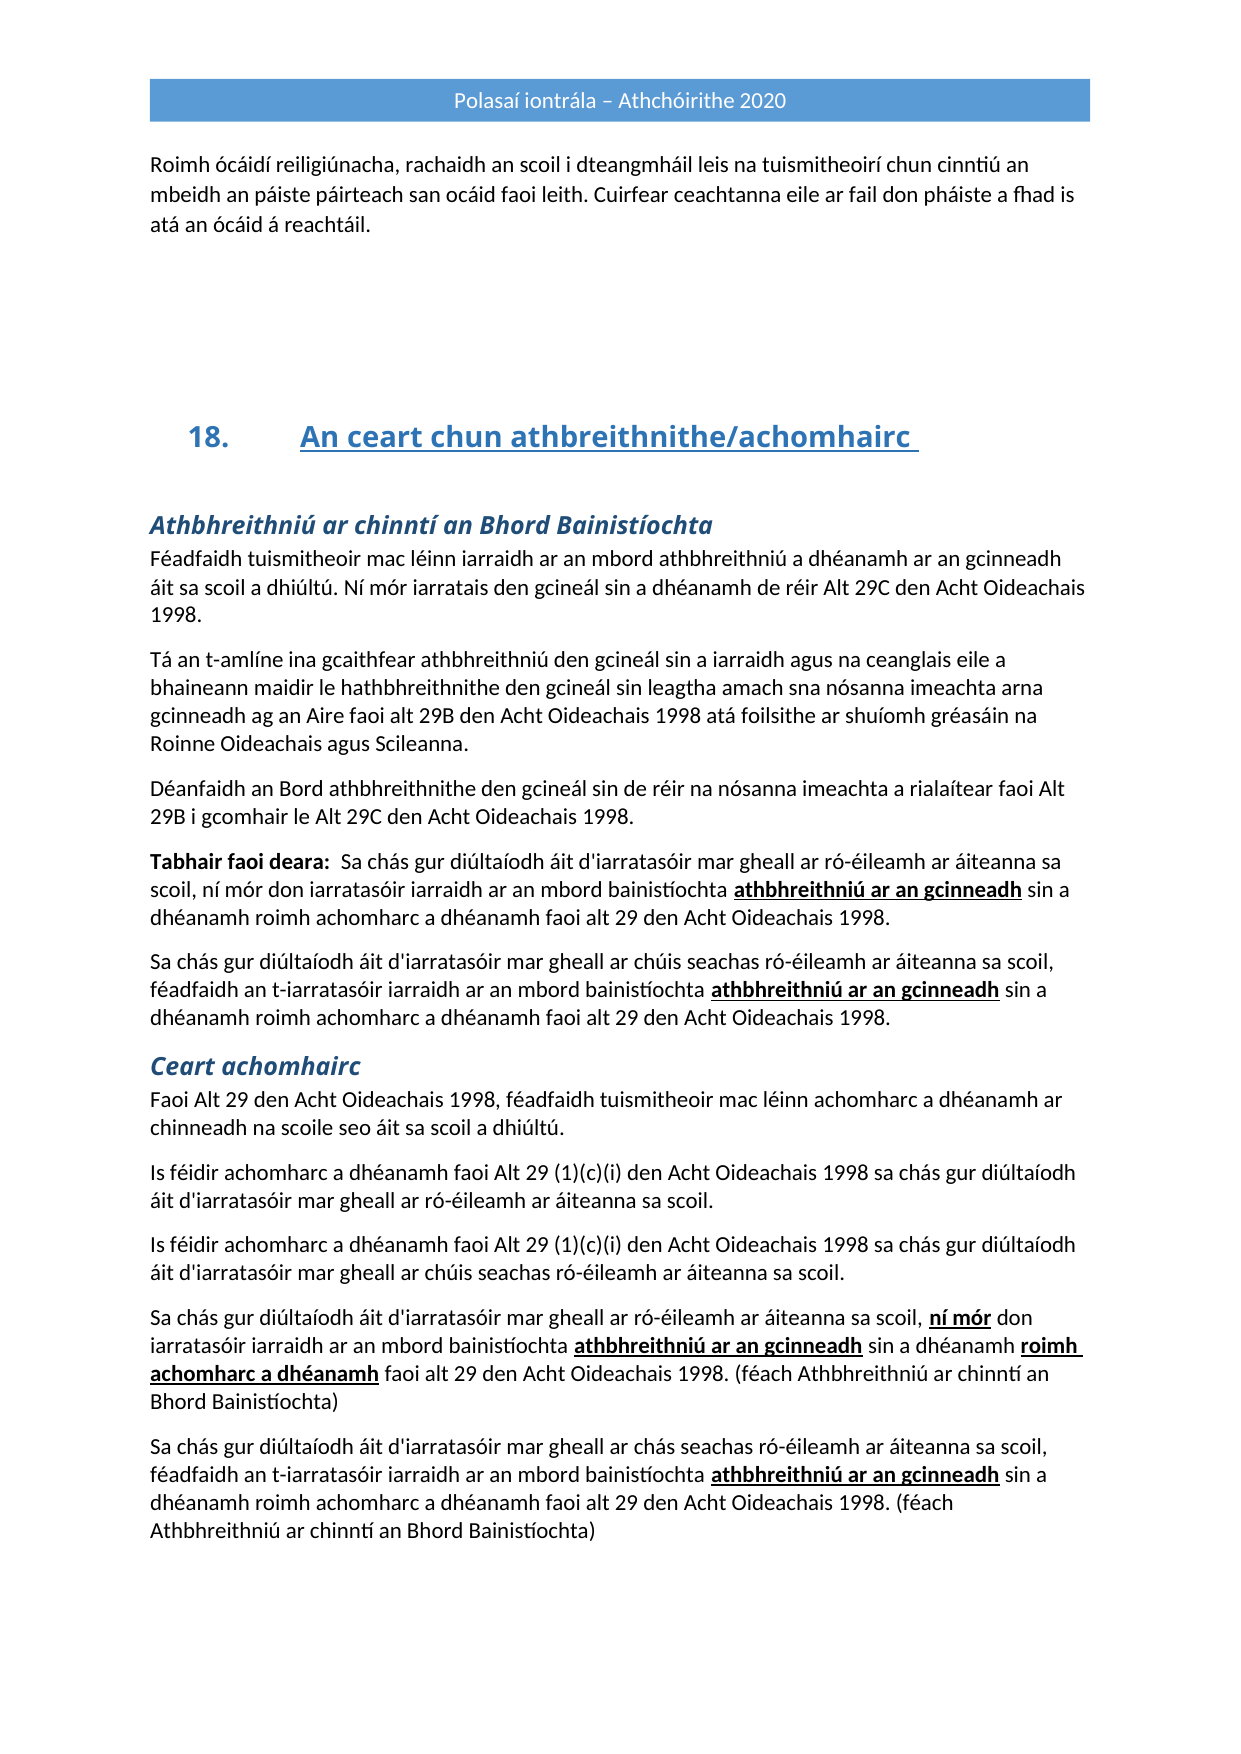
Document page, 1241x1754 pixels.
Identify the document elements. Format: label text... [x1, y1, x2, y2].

text Féadfaidh tuismitheoir mac léinn iarraidh ar an mbord athbhreithniú a dhéanamh ar an gcinneadh áit sa scoil a dhiúltú. Ní mór iarratais den gcineál sin a dhéanamh de réir Alt 29C den Acht Oideachais 1998. [150, 544, 1090, 629]
text Tá an t-amlíne ina gcaithfear athbhreithniú den gcineál sin a iarraidh agus na ceanglais eile a bhaineann maidir le hathbhreithnithe den gcineál sin leagtha amach sna nósanna imeachta arna gcinneadh ag an Aire faoi alt 29B den Acht Oideachais 1998 atá foilsithe ar shuíomh gréasáin na Roinne Oideachais agus Scileanna. [150, 645, 1090, 757]
text Sa chás gur diúltaíodh áit d'iarratasóir mar gheall ar ró-éileamh ar áiteanna sa scoil, ní mór don iarratasóir iarraidh ar an mbord bainistíochta athbhreithniú ar an gcinneadh sin a dhéanamh roimh achomharc a dhéanamh faoi alt 29 den Acht Oideachais 1998. (féach Athbhreithniú ar chinntí an Bhord Bainistíochta) [150, 1303, 1090, 1415]
text Déanfaidh an Bord athbhreithnithe den gcineál sin de réir na nósanna imeachta a rialaítear faoi Alt 29B i gcomhair le Alt 29C den Acht Oideachais 1998. [150, 774, 1090, 830]
text Is féidir achomharc a dhéanamh faoi Alt 29 (1)(c)(i) den Acht Oideachais 1998 sa chás gur diúltaíodh áit d'iarratasóir mar gheall ar ró-éileamh ar áiteanna sa scoil. [150, 1158, 1090, 1214]
text Tabhair faoi deara: Sa chás gur diúltaíodh áit d'iarratasóir mar gheall ar ró-éileamh ar áiteanna sa scoil, ní mór don iarratasóir iarraidh ar an mbord bainistíochta athbhreithniú ar an gcinneadh sin a dhéanamh roimh achomharc a dhéanamh faoi alt 29 den Acht Oideachais 1998. [150, 847, 1090, 931]
text Roimh ócáidí reiligiúnacha, rachaidh an scoil i dteangmháil leis na tuismitheoirí chun cinntiú an mbeidh an páiste páirteach san ocáid faoi leith. Cuirfear ceachtanna eile ar fail don pháiste a fhad is atá an ócáid á reachtáil. [150, 150, 1090, 238]
text Sa chás gur diúltaíodh áit d'iarratasóir mar gheall ar chúis seachas ró-éileamh ar áiteanna sa scoil, féadfaidh an t-iarratasóir iarraidh ar an mbord bainistíochta athbhreithniú ar an gcinneadh sin a dhéanamh roimh achomharc a dhéanamh faoi alt 29 den Acht Oideachais 1998. [150, 947, 1090, 1032]
list An ceart chun athbreithnithe/achomhairc [187, 416, 1090, 456]
subtitle Ceart achomhairc [150, 1048, 1090, 1082]
subtitle Athbhreithniú ar chinntí an Bhord Bainistíochta [150, 508, 1090, 542]
text Sa chás gur diúltaíodh áit d'iarratasóir mar gheall ar chás seachas ró-éileamh ar áiteanna sa scoil, féadfaidh an t-iarratasóir iarraidh ar an mbord bainistíochta athbhreithniú ar an gcinneadh sin a dhéanamh roimh achomharc a dhéanamh faoi alt 29 den Acht Oideachais 1998. (féach Athbhreithniú ar chinntí an Bhord Bainistíochta) [150, 1432, 1090, 1544]
text Is féidir achomharc a dhéanamh faoi Alt 29 (1)(c)(i) den Acht Oideachais 1998 sa chás gur diúltaíodh áit d'iarratasóir mar gheall ar chúis seachas ró-éileamh ar áiteanna sa scoil. [150, 1230, 1090, 1286]
text Faoi Alt 29 den Acht Oideachais 1998, féadfaidh tuismitheoir mac léinn achomharc a dhéanamh ar chinneadh na scoile seo áit sa scoil a dhiúltú. [150, 1085, 1090, 1141]
